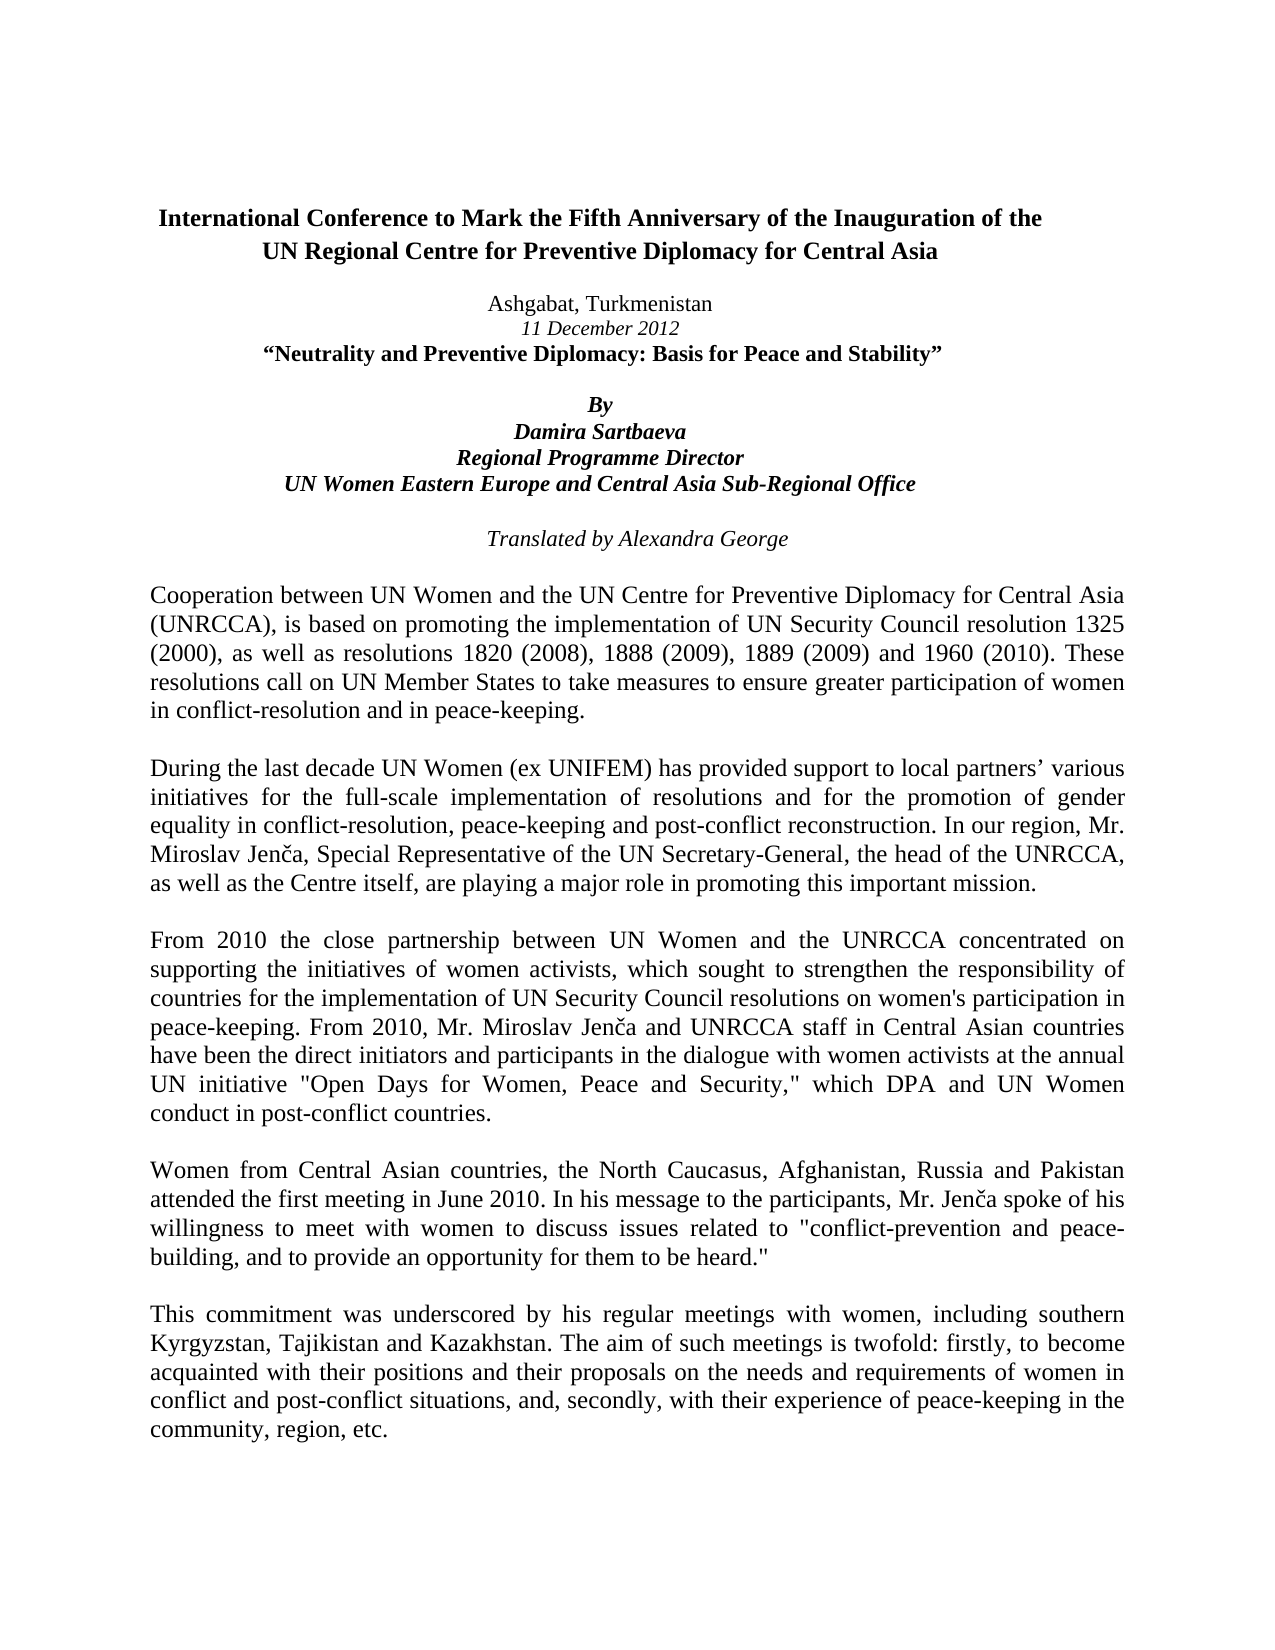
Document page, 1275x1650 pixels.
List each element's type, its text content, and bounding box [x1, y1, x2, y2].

list During the last decade UN Women (ex UNIFEM) has provided support to local partners’ various initiatives for the full-scale implementation of resolutions and for the promotion of gender equality in conflict-resolution, peace-keeping and post-conflict reconstruction. In our region, Mr. Miroslav Jenča, Special Representative of the UN Secretary-General, the head of the UNRCCA, as well as the Centre itself, are playing a major role in promoting this important mission. [150, 753, 1125, 897]
text By [150, 391, 1050, 418]
text Ashgabat, Turkmenistan [150, 290, 1050, 316]
list From 2010 the close partnership between UN Women and the UNRCCA concentrated on supporting the initiatives of women activists, which sought to strengthen the responsibility of countries for the implementation of UN Security Council resolutions on women's participation in peace-keeping. From 2010, Mr. Miroslav Jenča and UNRCCA staff in Central Asian countries have been the direct initiators and participants in the dialogue with women activists at the annual UN initiative "Open Days for Women, Peace and Security," which DPA and UN Women conduct in post-conflict countries. [150, 926, 1125, 1127]
list Translated by Alexandra George [225, 526, 1050, 552]
list Cooperation between UN Women and the UN Centre for Preventive Diplomacy for Central Asia (UNRCCA), is based on promoting the implementation of UN Security Council resolution 1325 (2000), as well as resolutions 1820 (2008), 1888 (2009), 1889 (2009) and 1960 (2010). These resolutions call on UN Member States to take measures to ensure greater participation of women in conflict-resolution and in peace-keeping. [150, 581, 1125, 724]
text “Neutrality and Preventive Diplomacy: Basis for Peace and Stability” [150, 340, 1050, 367]
list Women from Central Asian countries, the North Caucasus, Afghanistan, Russia and Pakistan attended the first meeting in June 2010. In his message to the participants, Mr. Jenča spoke of his willingness to meet with women to discuss issues related to "conflict-prevention and peace-building, and to provide an opportunity for them to be heard." [150, 1156, 1125, 1271]
text 11 December 2012 [150, 316, 1050, 340]
text International Conference to Mark the Fifth Anniversary of the Inauguration of the UN Regional Centre for Preventive Diplomacy for Central Asia [150, 203, 1050, 265]
text Regional Programme Director [150, 444, 1050, 470]
text Damira Sartbaeva [150, 418, 1050, 444]
text UN Women Eastern Europe and Central Asia Sub-Regional Office [150, 470, 1050, 497]
list This commitment was underscored by his regular meetings with women, including southern Kyrgyzstan, Tajikistan and Kazakhstan. The aim of such meetings is twofold: firstly, to become acquainted with their positions and their proposals on the needs and requirements of women in conflict and post-conflict situations, and, secondly, with their experience of peace-keeping in the community, region, etc. [150, 1299, 1125, 1443]
